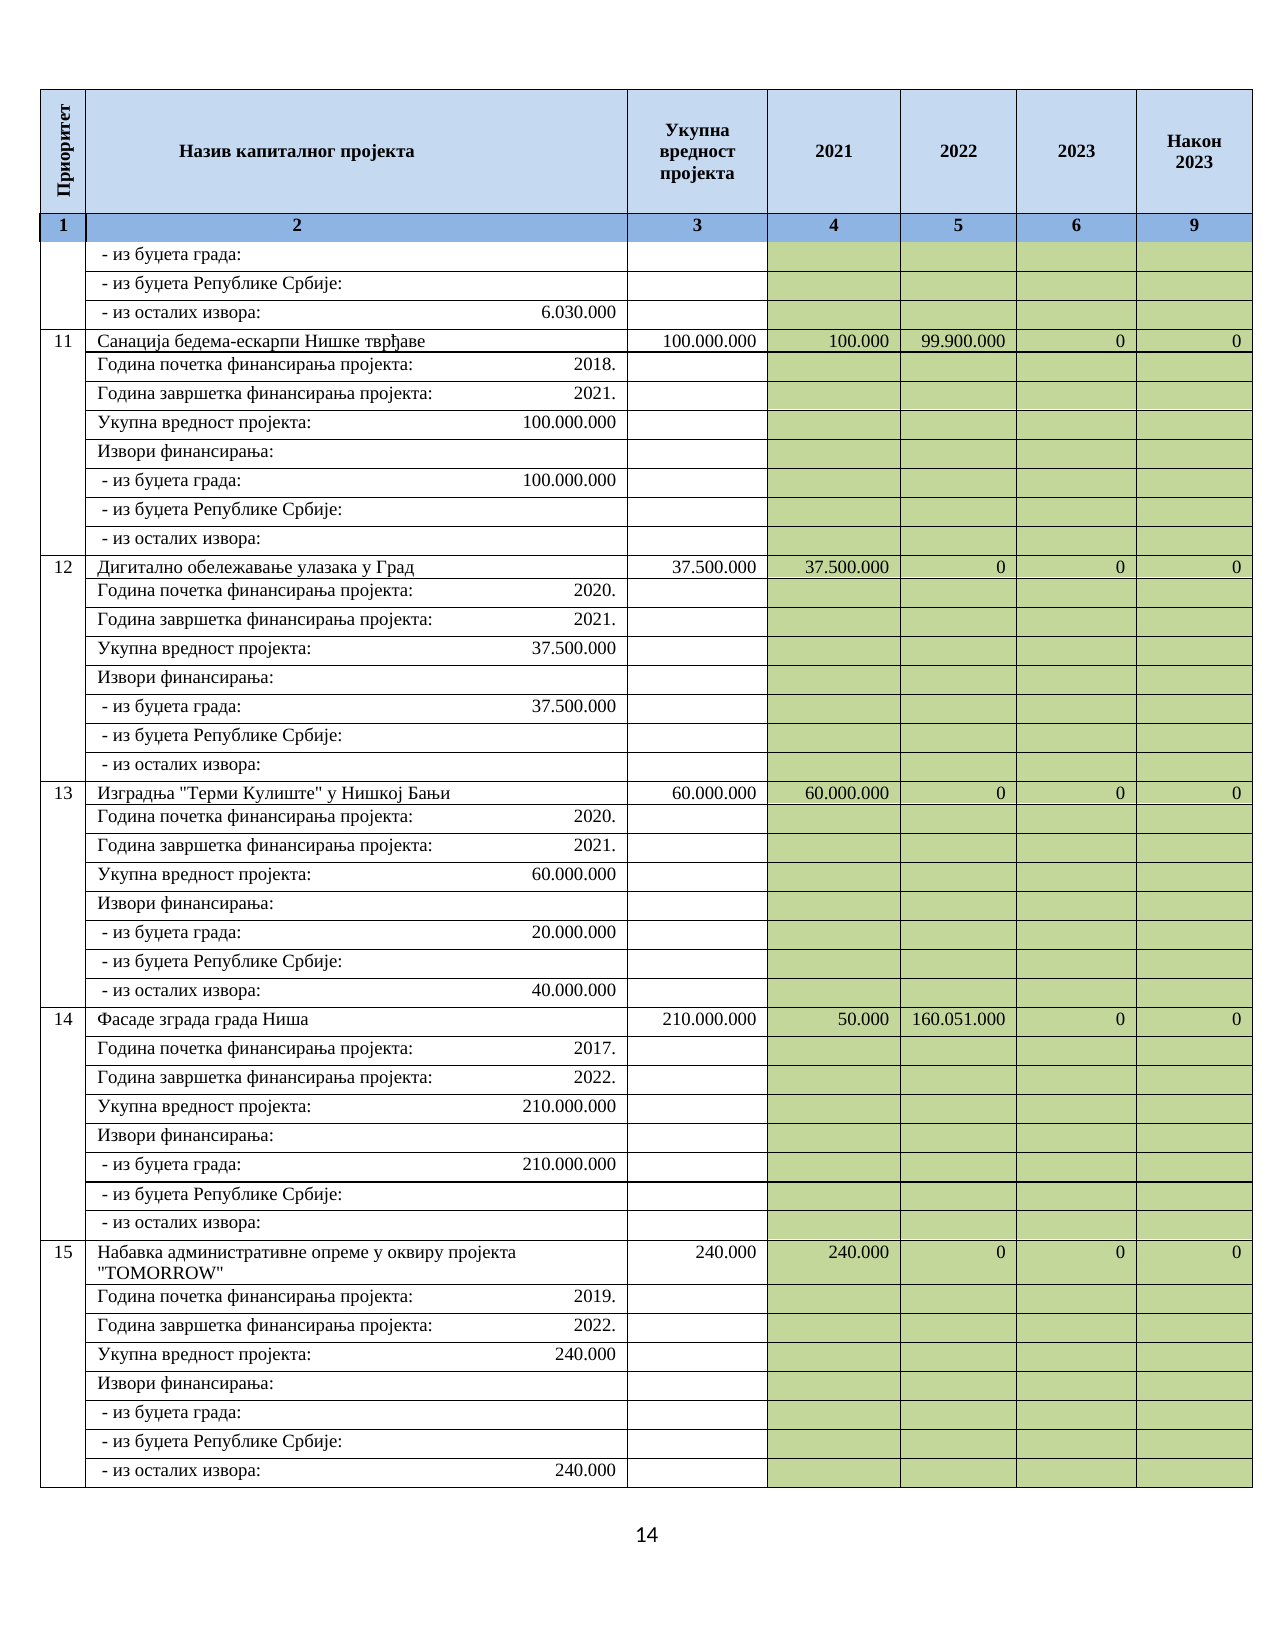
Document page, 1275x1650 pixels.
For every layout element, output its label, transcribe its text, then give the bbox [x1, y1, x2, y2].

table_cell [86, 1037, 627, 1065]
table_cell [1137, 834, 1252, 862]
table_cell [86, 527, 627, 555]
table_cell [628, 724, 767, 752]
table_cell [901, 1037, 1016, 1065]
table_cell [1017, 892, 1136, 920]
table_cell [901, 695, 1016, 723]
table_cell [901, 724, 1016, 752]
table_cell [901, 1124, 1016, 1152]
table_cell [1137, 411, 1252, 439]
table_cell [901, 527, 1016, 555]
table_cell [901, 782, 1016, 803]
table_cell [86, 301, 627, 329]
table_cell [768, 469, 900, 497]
table_cell 5 [901, 214, 1016, 242]
table_header [508, 90, 627, 213]
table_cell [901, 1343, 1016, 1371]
table_cell 1 [41, 214, 85, 242]
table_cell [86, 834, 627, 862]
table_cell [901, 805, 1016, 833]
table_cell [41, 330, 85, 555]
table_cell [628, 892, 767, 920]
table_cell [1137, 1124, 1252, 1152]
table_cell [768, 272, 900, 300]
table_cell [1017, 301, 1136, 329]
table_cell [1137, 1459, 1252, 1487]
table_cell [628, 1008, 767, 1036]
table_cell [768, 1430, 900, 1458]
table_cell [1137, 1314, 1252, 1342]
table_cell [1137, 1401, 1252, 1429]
table_header Назив капиталног пројекта [86, 90, 508, 213]
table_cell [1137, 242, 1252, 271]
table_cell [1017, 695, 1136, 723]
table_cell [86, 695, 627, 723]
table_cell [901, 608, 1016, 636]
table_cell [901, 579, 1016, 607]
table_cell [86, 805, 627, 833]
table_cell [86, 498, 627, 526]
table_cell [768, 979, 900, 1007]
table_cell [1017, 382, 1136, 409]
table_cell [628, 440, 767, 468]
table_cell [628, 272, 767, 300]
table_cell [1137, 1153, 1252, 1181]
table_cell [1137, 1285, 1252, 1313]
table_cell [508, 214, 627, 242]
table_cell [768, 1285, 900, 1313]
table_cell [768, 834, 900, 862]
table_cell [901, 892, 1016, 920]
table_header 2023 [1017, 90, 1136, 213]
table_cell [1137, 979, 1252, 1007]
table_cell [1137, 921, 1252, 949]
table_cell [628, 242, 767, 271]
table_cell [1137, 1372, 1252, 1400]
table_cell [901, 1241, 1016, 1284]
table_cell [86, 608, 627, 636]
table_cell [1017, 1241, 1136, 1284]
table_cell 2 [87, 214, 508, 242]
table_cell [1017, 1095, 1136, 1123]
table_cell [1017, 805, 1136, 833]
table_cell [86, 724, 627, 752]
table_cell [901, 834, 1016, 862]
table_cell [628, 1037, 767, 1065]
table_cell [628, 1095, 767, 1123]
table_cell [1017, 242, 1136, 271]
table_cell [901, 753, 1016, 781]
table_header 2022 [901, 90, 1016, 213]
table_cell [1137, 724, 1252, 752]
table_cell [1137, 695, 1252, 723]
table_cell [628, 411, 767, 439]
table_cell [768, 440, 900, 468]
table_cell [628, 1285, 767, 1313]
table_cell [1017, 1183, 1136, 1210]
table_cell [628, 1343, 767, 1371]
table_cell 4 [768, 214, 900, 242]
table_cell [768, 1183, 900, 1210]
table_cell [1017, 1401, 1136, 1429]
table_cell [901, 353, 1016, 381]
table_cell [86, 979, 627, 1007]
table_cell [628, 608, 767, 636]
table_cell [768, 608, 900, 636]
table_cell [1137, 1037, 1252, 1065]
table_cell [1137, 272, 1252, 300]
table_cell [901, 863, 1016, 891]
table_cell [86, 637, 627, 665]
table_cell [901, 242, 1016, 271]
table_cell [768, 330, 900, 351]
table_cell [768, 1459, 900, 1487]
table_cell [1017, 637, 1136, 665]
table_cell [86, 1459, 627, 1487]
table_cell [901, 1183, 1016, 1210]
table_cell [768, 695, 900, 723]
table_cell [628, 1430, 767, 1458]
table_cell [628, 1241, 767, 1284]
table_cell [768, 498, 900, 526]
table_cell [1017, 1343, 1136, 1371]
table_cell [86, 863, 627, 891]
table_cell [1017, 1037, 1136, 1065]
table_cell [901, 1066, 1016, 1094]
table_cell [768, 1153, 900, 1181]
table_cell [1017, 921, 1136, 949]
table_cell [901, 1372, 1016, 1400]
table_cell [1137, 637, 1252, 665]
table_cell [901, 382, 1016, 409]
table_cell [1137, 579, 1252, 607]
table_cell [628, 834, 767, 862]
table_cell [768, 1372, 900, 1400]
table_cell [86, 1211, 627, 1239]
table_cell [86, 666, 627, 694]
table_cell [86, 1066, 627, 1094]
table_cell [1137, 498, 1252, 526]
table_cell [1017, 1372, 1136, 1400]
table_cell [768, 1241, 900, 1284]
table_header Приоритет [41, 90, 85, 213]
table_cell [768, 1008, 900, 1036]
table_cell 9 [1137, 214, 1252, 242]
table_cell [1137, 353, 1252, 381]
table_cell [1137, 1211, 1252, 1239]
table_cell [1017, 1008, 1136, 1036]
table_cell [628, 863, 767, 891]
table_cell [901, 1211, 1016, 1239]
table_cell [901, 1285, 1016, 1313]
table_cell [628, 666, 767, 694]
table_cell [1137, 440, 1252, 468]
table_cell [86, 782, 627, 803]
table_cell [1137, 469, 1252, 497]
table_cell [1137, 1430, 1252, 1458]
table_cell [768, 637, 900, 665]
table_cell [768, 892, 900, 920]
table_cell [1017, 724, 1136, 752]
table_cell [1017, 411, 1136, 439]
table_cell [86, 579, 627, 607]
table_cell 6 [1017, 214, 1136, 242]
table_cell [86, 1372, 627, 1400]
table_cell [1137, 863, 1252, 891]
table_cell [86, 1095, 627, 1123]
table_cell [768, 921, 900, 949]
table_header Укупна вредност пројекта [628, 90, 767, 213]
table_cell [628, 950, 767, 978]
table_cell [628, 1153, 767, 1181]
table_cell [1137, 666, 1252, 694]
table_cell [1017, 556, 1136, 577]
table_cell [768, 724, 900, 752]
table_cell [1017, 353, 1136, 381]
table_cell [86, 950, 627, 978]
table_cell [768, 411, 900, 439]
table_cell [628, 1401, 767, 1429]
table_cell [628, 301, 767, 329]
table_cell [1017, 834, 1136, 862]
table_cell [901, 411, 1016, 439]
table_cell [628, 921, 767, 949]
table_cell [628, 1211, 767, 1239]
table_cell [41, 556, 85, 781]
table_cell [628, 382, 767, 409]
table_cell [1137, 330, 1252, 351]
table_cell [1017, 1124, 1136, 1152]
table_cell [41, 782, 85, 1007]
table_header 2021 [768, 90, 900, 213]
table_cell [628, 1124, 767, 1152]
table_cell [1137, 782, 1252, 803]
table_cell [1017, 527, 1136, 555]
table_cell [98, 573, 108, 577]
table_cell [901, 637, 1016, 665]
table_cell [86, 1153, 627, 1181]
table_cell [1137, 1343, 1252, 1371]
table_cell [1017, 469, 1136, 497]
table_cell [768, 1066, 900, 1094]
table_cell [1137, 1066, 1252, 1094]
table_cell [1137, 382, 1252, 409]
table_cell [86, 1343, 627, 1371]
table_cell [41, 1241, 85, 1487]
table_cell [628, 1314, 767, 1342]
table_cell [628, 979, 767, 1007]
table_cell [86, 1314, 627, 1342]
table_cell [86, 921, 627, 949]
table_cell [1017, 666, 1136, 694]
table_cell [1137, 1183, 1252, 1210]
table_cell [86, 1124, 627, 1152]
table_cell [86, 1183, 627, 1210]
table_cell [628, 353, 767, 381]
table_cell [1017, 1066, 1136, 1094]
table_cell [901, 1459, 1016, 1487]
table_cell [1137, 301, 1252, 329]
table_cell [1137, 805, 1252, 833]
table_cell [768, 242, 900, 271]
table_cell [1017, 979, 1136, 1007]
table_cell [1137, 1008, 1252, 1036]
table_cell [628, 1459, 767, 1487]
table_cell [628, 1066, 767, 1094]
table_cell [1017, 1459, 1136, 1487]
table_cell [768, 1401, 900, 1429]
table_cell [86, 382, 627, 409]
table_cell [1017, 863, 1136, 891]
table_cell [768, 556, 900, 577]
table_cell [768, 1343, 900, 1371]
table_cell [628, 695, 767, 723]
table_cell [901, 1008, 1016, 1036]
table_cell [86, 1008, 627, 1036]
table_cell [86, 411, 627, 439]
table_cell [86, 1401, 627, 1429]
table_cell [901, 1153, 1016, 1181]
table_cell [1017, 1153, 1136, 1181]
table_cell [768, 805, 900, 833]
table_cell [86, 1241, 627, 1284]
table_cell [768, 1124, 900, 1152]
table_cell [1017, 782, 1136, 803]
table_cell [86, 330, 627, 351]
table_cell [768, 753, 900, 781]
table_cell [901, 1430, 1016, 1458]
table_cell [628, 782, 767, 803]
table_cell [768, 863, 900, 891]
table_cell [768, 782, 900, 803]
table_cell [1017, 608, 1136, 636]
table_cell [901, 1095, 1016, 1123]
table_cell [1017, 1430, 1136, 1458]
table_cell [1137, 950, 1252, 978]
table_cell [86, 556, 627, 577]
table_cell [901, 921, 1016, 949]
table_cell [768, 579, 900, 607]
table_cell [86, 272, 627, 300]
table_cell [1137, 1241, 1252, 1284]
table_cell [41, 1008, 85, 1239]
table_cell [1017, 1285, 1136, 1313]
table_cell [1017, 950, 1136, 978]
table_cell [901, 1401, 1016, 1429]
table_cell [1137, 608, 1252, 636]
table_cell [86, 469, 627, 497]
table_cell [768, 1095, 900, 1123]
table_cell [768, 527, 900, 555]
table_cell 3 [628, 214, 767, 242]
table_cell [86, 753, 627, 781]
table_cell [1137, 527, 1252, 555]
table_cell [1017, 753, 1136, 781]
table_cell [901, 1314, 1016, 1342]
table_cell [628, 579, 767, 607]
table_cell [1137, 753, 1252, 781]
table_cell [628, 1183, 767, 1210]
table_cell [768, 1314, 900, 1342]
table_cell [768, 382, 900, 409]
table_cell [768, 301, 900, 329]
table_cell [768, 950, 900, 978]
table_header Након 2023 [1137, 90, 1252, 213]
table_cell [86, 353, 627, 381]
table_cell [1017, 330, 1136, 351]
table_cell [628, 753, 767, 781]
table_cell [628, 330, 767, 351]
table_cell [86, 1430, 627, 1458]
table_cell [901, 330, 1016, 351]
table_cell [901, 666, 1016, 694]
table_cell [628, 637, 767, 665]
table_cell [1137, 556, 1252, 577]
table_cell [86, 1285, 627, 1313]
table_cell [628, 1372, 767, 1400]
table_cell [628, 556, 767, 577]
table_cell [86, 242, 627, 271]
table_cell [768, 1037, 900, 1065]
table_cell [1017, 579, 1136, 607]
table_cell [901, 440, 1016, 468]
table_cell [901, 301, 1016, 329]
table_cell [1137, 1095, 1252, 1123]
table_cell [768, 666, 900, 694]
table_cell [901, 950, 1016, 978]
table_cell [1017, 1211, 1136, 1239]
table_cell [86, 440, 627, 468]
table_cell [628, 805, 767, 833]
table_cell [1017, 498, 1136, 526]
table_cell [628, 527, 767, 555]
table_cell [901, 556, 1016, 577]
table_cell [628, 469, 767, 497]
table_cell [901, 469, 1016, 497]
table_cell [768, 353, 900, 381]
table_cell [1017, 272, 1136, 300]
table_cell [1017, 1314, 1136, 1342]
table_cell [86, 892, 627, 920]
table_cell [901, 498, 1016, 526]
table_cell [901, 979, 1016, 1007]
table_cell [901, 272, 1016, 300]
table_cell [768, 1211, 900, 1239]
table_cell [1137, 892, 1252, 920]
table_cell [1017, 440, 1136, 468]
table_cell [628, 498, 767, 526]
